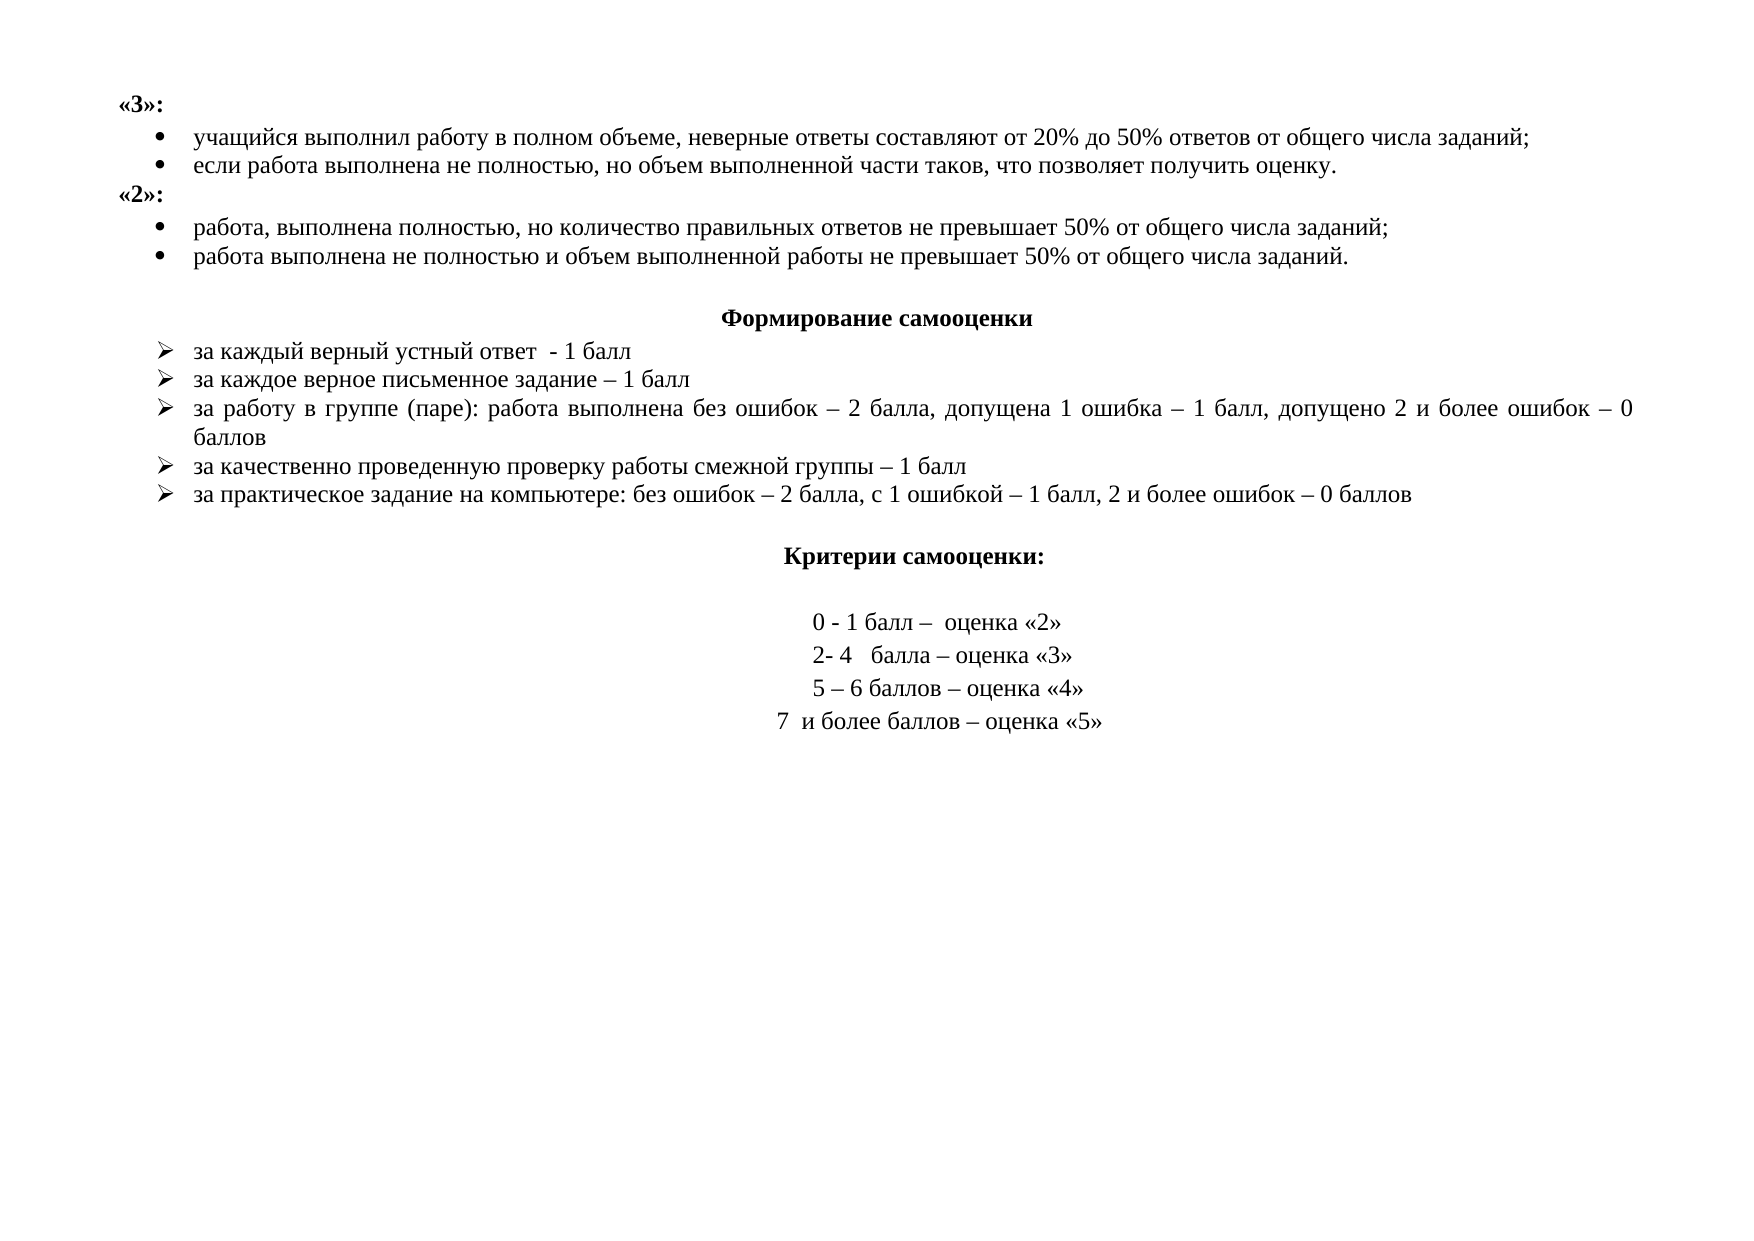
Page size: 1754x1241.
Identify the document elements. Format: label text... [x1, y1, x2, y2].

list 5 – 6 баллов – оценка «4» [812, 673, 1636, 702]
list Критерии самооценки: [193, 541, 1636, 570]
list за практическое задание на компьютере: без ошибок – 2 балла, с 1 ошибкой – 1 балл, 2 и более ошибок – 0 баллов [156, 479, 1636, 508]
text «3»: [118, 89, 1636, 117]
list если работа выполнена не полностью, но объем выполненной части таков, что позволяет получить оценку. [156, 150, 1636, 179]
list за качественно проведенную проверку работы смежной группы – 1 балл [156, 451, 1636, 479]
list 0 - 1 балл – оценка «2» [812, 607, 1636, 636]
list учащийся выполнил работу в полном объеме, неверные ответы составляют от 20% до 50% ответов от общего числа заданий; [156, 122, 1636, 150]
list за каждый верный устный ответ - 1 балл [156, 336, 1636, 364]
list 2- 4 балла – оценка «3» [812, 640, 1636, 669]
text 7 и более баллов – оценка «5» [118, 706, 1636, 735]
text Формирование самооценки [118, 303, 1636, 331]
list за работу в группе (паре): работа выполнена без ошибок – 2 балла, допущена 1 ошибка – 1 балл, допущено 2 и более ошибок – 0 баллов [156, 393, 1636, 451]
text «2»: [118, 179, 1636, 208]
list работа, выполнена полностью, но количество правильных ответов не превышает 50% от общего числа заданий; [156, 212, 1636, 241]
list работа выполнена не полностью и объем выполненной работы не превышает 50% от общего числа заданий. [156, 241, 1636, 270]
list за каждое верное письменное задание – 1 балл [156, 364, 1636, 393]
